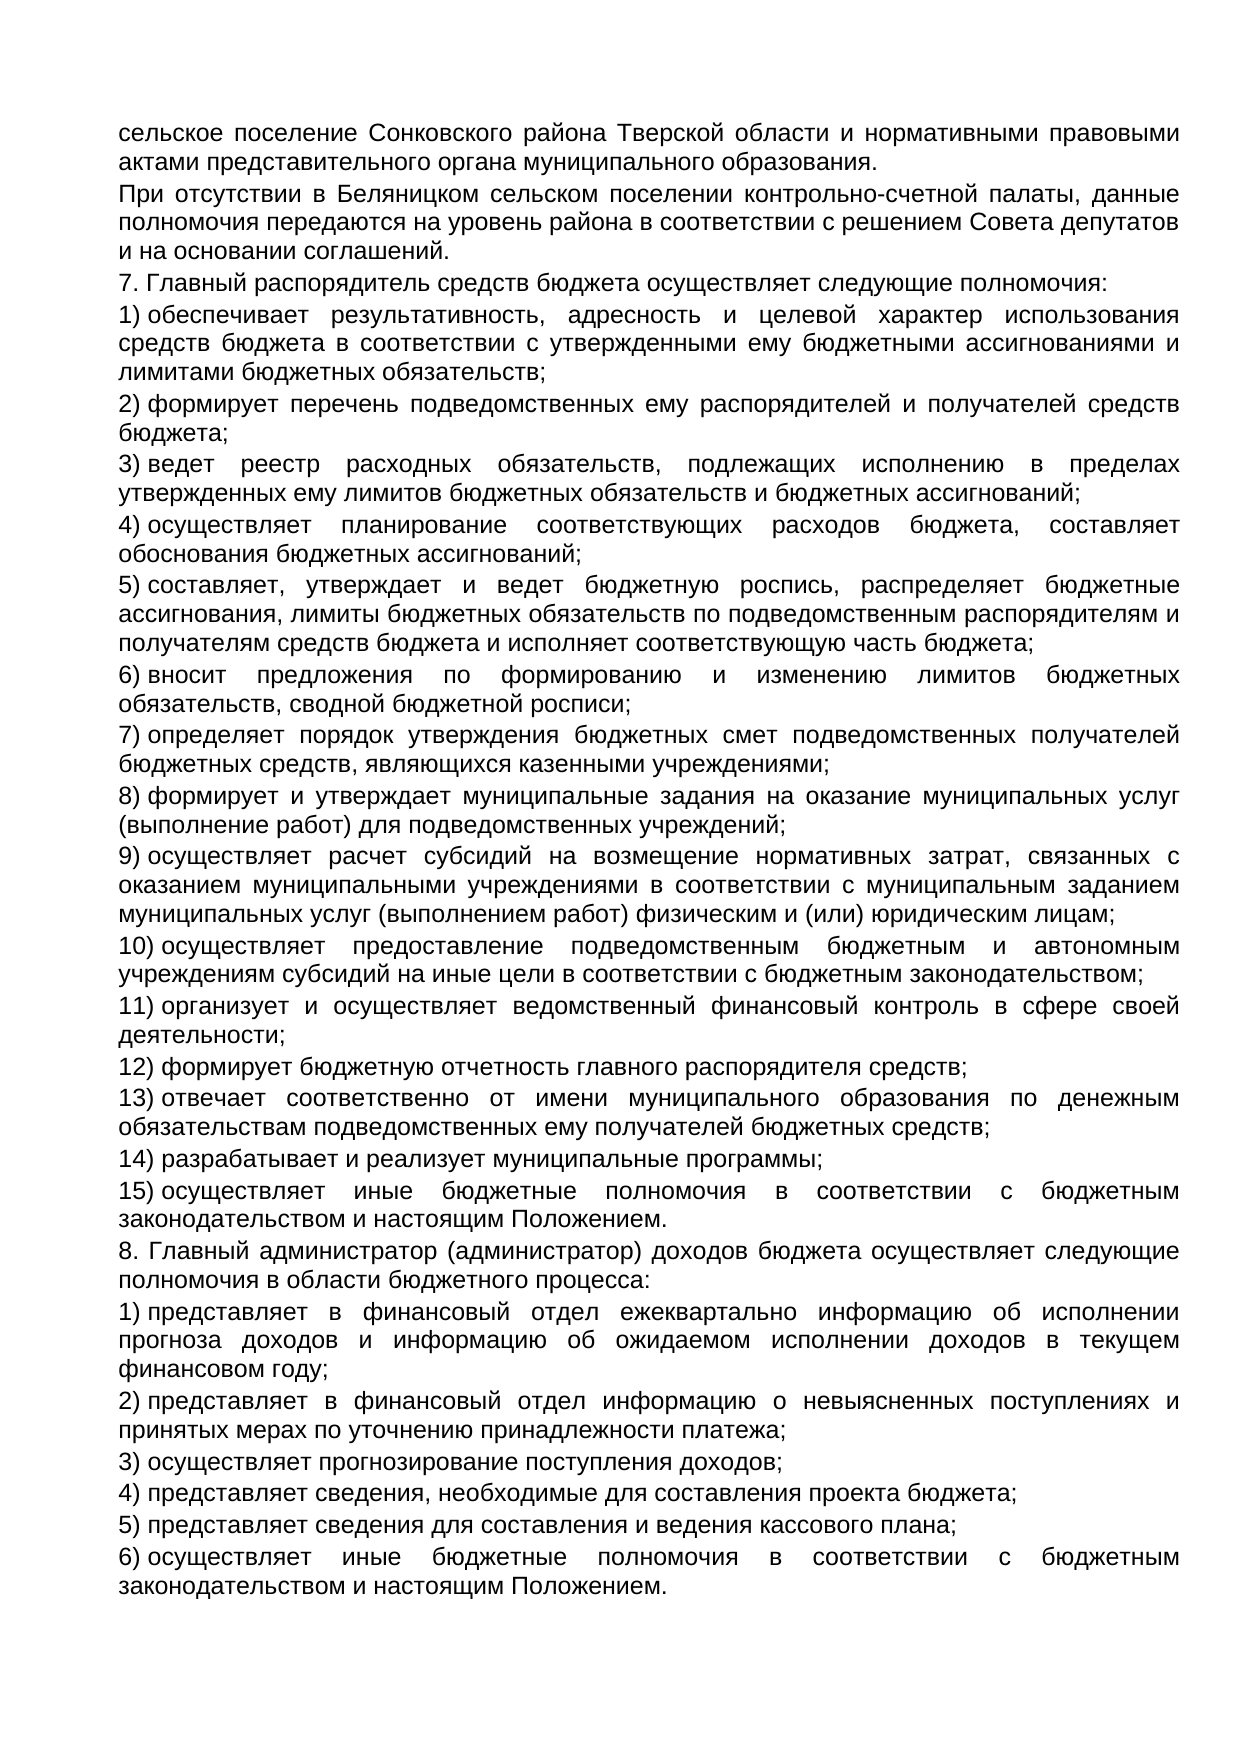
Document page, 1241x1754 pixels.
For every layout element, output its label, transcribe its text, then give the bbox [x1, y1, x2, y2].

text 5)​ представляет сведения для составления и ведения кассового плана; [118, 1510, 1181, 1539]
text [118, 118, 1181, 176]
text 10)​ осуществляет предоставление подведомственным бюджетным и автономным учреждениям субсидий на иные цели в соответствии с бюджетным законодательством; [118, 931, 1181, 988]
text 5)​ составляет, утверждает и ведет бюджетную роспись, распределяет бюджетные ассигнования, лимиты бюджетных обязательств по подведомственным распорядителям и получателям средств бюджета и исполняет соответствующую часть бюджета; [118, 571, 1181, 657]
text 14)​ разрабатывает и реализует муниципальные программы; [118, 1144, 1181, 1173]
text 12)​ формирует бюджетную отчетность главного распорядителя средств; [118, 1052, 1181, 1080]
text 3)​ ведет реестр расходных обязательств, подлежащих исполнению в пределах утвержденных ему лимитов бюджетных обязательств и бюджетных ассигнований; [118, 449, 1181, 507]
text 1)​ представляет в финансовый отдел ежеквартально информацию об исполнении прогноза доходов и информацию об ожидаемом исполнении доходов в текущем финансовом году; [118, 1297, 1181, 1383]
text 1)​ обеспечивает результативность, адресность и целевой характер использования средств бюджета в соответствии с утвержденными ему бюджетными ассигнованиями и лимитами бюджетных обязательств; [118, 300, 1181, 386]
text 6)​ вносит предложения по формированию и изменению лимитов бюджетных обязательств, сводной бюджетной росписи; [118, 660, 1181, 717]
text 9)​ осуществляет расчет субсидий на возмещение нормативных затрат, связанных с оказанием муниципальными учреждениями в соответствии с муниципальным заданием муниципальных услуг (выполнением работ) физическим и (или) юридическим лицам; [118, 841, 1181, 928]
text 2)​ формирует перечень подведомственных ему распорядителей и получателей средств бюджета; [118, 389, 1181, 446]
text 8. Главный администратор (администратор) доходов бюджета осуществляет следующие полномочия в области бюджетного процесса: [118, 1236, 1181, 1294]
text 7)​ определяет порядок утверждения бюджетных смет подведомственных получателей бюджетных средств, являющихся казенными учреждениями; [118, 720, 1181, 778]
text При отсутствии в Беляницком сельском поселении контрольно-счетной палаты, данные полномочия передаются на уровень района в соответствии с решением Совета депутатов и на основании соглашений. [118, 179, 1181, 265]
text 8)​ формирует и утверждает муниципальные задания на оказание муниципальных услуг (выполнение работ) для подведомственных учреждений; [118, 781, 1181, 838]
text 6)​ осуществляет иные бюджетные полномочия в соответствии с бюджетным законодательством и настоящим Положением. [118, 1542, 1181, 1599]
text 11)​ организует и осуществляет ведомственный финансовый контроль в сфере своей деятельности; [118, 991, 1181, 1049]
text 7. Главный распорядитель средств бюджета осуществляет следующие полномочия: [118, 268, 1181, 297]
text 13)​ отвечает соответственно от имени муниципального образования по денежным обязательствам подведомственных ему получателей бюджетных средств; [118, 1083, 1181, 1141]
text 4)​ осуществляет планирование соответствующих расходов бюджета, составляет обоснования бюджетных ассигнований; [118, 510, 1181, 567]
text 2)​ представляет в финансовый отдел информацию о невыясненных поступлениях и принятых мерах по уточнению принадлежности платежа; [118, 1386, 1181, 1443]
text 3)​ осуществляет прогнозирование поступления доходов; [118, 1447, 1181, 1475]
text 15)​ осуществляет иные бюджетные полномочия в соответствии с бюджетным законодательством и настоящим Положением. [118, 1176, 1181, 1233]
text 4)​ представляет сведения, необходимые для составления проекта бюджета; [118, 1478, 1181, 1507]
